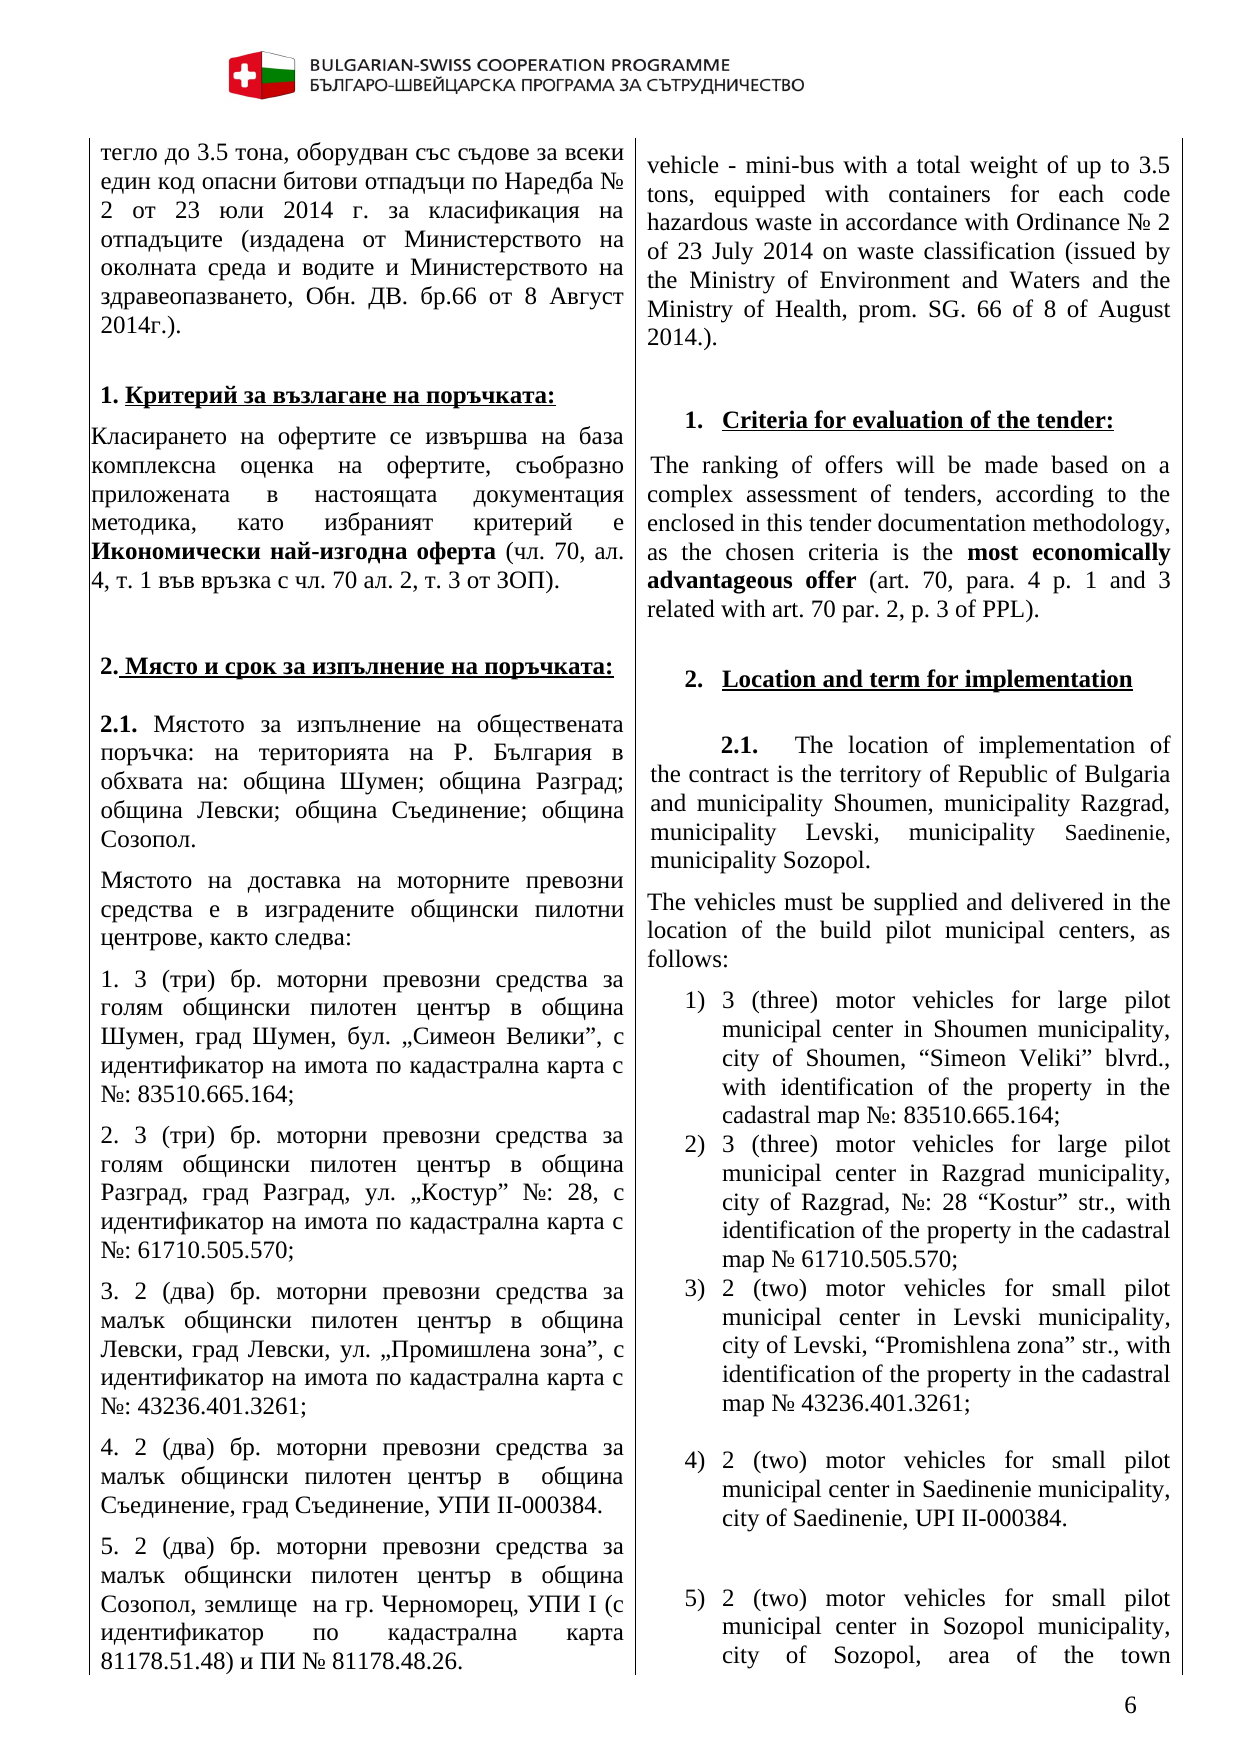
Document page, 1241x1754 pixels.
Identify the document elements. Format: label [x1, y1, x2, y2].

picture [192, 12, 865, 138]
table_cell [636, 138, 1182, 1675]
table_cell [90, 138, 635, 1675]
